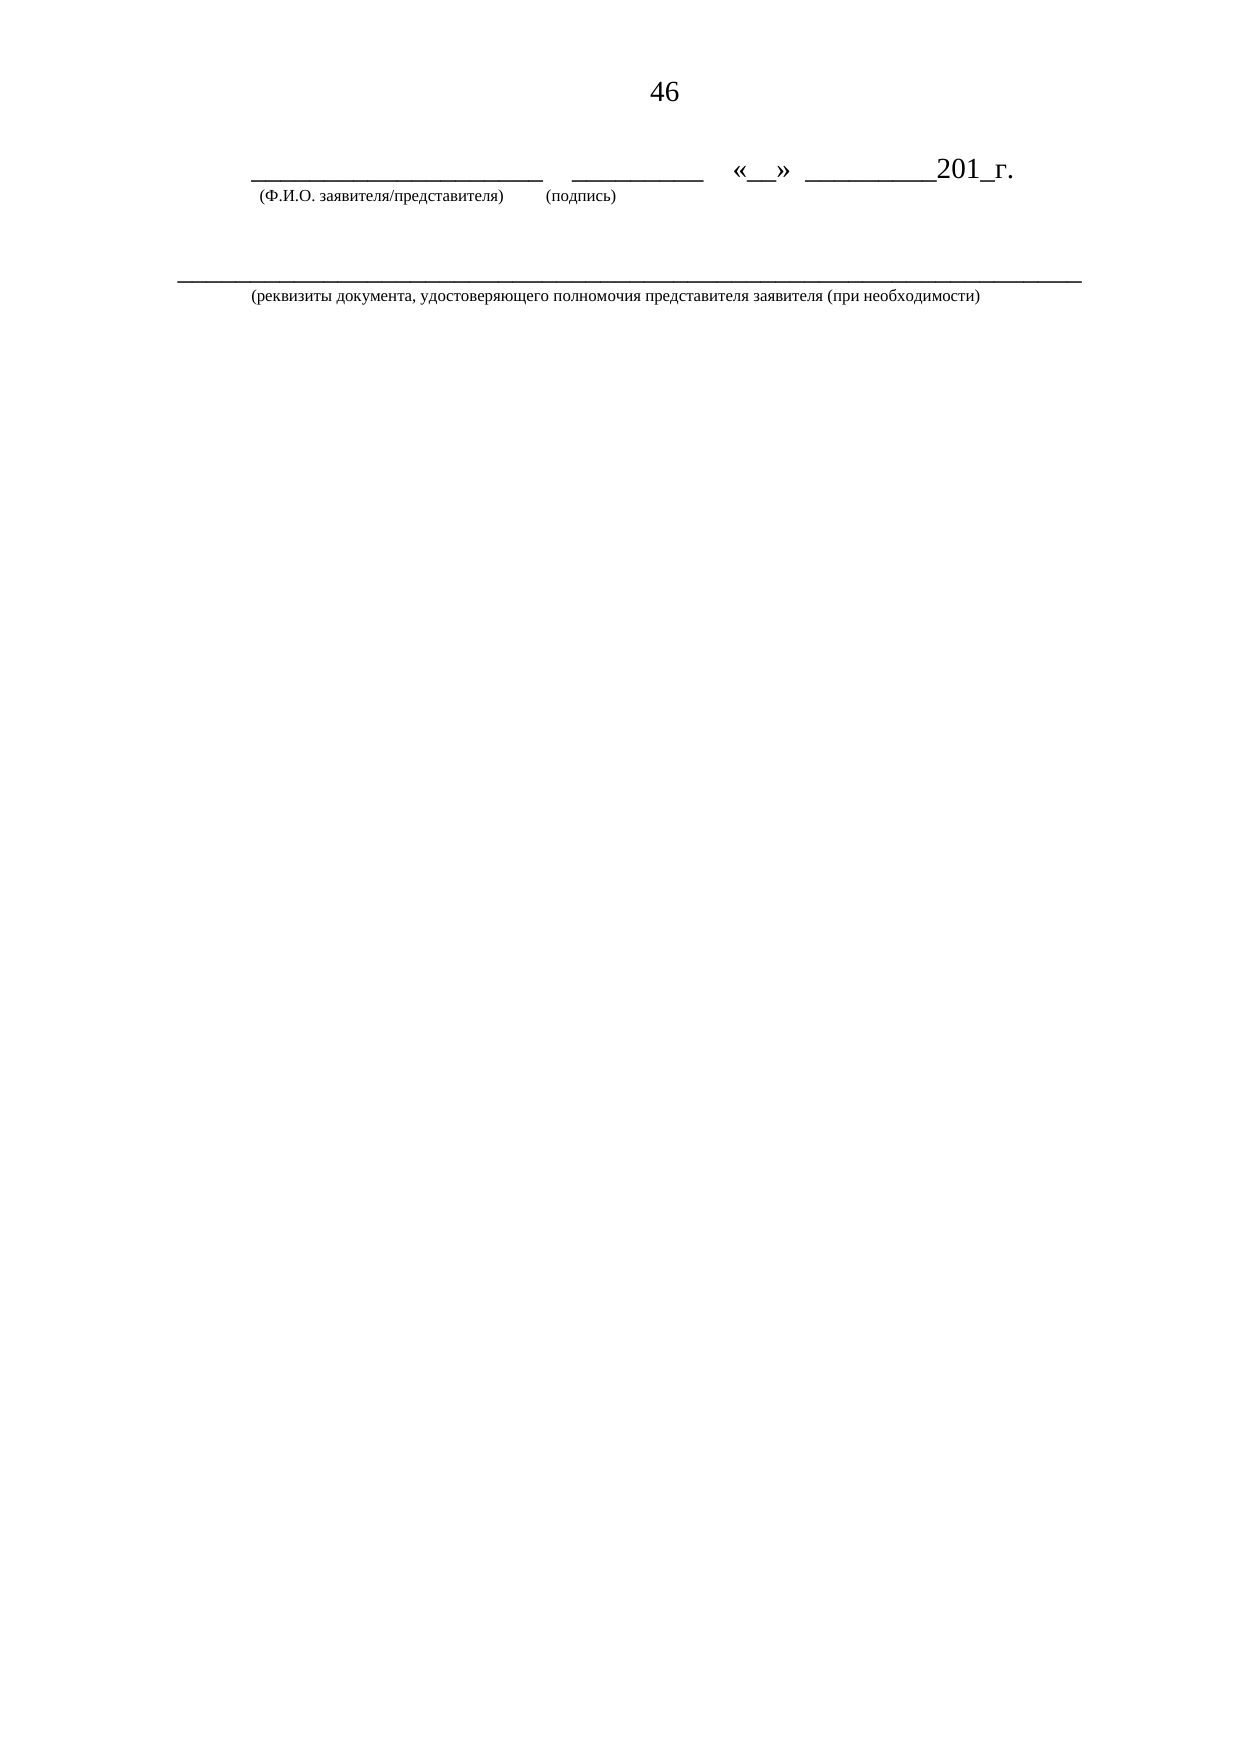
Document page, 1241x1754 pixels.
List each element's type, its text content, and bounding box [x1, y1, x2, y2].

text (реквизиты документа, удостоверяющего полномочия представителя заявителя (при необходимости) [177, 286, 1152, 319]
text ____________________ _________ «__» _________201_г. [177, 152, 1152, 185]
text (Ф.И.О. заявителя/представителя) (подпись) [177, 185, 1152, 219]
text ______________________________________________________________ [177, 252, 1152, 286]
